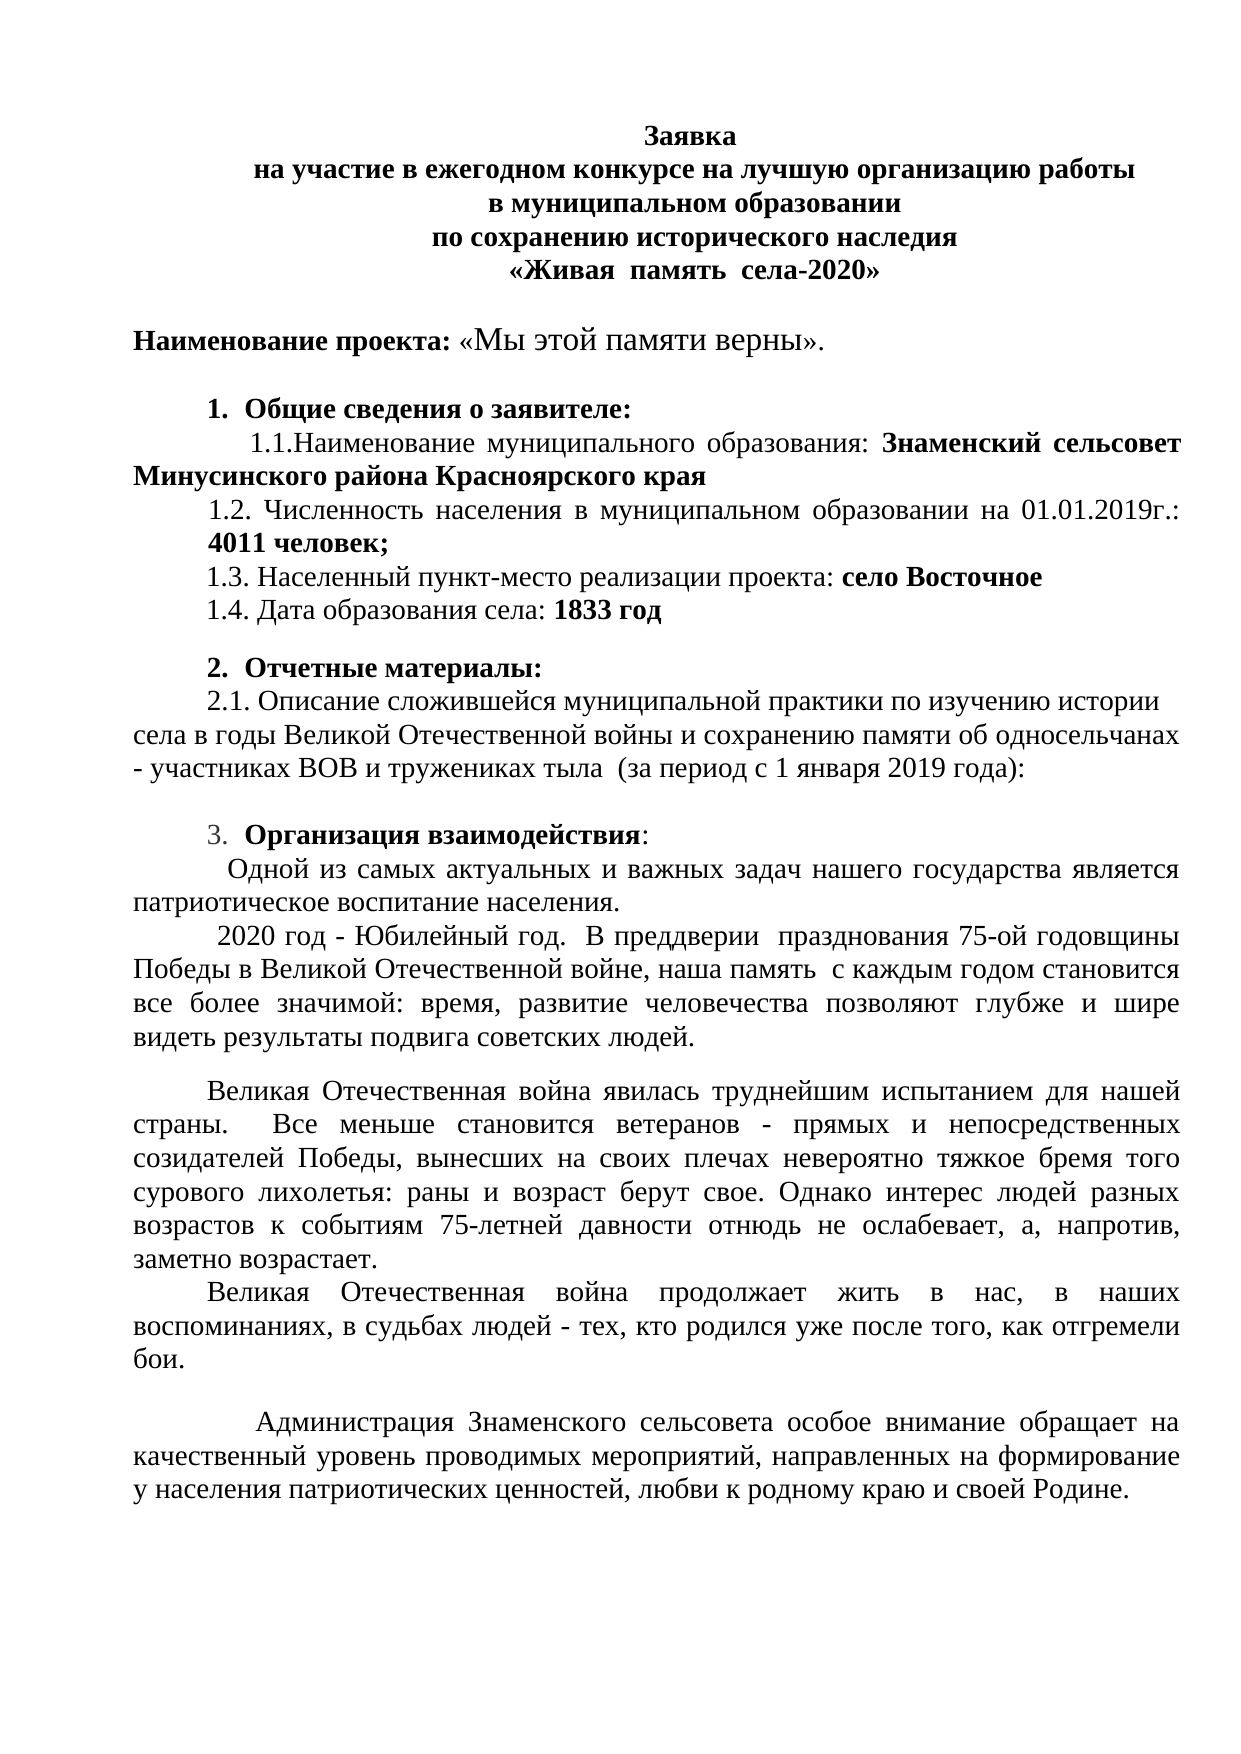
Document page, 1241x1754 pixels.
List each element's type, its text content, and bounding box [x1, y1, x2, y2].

text Великая Отечественная война продолжает жить в нас, в наших воспоминаниях, в судьбах людей - тех, кто родился уже после того, как отгремели бои. [133, 1274, 1181, 1375]
list Общие сведения о заявителе: [207, 391, 1181, 425]
text Великая Отечественная война явилась труднейшим испытанием для нашей страны. Все меньше становится ветеранов - прямых и непосредственных созидателей Победы, вынесших на своих плечах невероятно тяжкое бремя того сурового лихолетья: раны и возраст берут свое. Однако интерес людей разных возрастов к событиям 75-летней давности отнюдь не ослабевает, а, напротив, заметно возрастает. [133, 1073, 1181, 1274]
text Администрация Знаменского сельсовета особое внимание обращает на качественный уровень проводимых мероприятий, направленных на формирование у населения патриотических ценностей, любви к родному краю и своей Родине. [133, 1404, 1181, 1505]
text в муниципальном образовании [133, 185, 1181, 219]
text «Живая память села-2020» [133, 252, 1181, 286]
text Одной из самых актуальных и важных задач нашего государства является патриотическое воспитание населения. [133, 851, 1181, 918]
text 1.2. Численность населения в муниципальном образовании на 01.01.2019г.: 4011 человек; [208, 492, 1181, 559]
text 2.1. Описание сложившейся муниципальной практики по изучению истории [207, 683, 1181, 717]
list Организация взаимодействия: [207, 817, 1181, 851]
text 2020 год - Юбилейный год. В преддверии празднования 75-ой годовщины Победы в Великой Отечественной войне, наша память с каждым годом становится все более значимой: время, развитие человечества позволяют глубже и шире видеть результаты подвига советских людей. [133, 918, 1181, 1052]
text 1.1.Наименование муниципального образования: Знаменский сельсовет Минусинского района Красноярского края [133, 425, 1181, 492]
text на участие в ежегодном конкурсе на лучшую организацию работы [133, 152, 1181, 185]
text Наименование проекта: «Мы этой памяти верны». [133, 319, 1181, 358]
text по сохранению исторического наследия [133, 219, 1181, 252]
text 1.4. Дата образования села: 1833 год [133, 592, 1181, 626]
list Отчетные материалы: [207, 650, 1181, 683]
text 1.3. Населенный пункт-место реализации проекта: село Восточное [133, 559, 1181, 592]
text села в годы Великой Отечественной войны и сохранению памяти об односельчанах - участниках ВОВ и тружениках тыла (за период с 1 января 2019 года): [133, 717, 1181, 784]
text Заявка [133, 118, 1181, 152]
